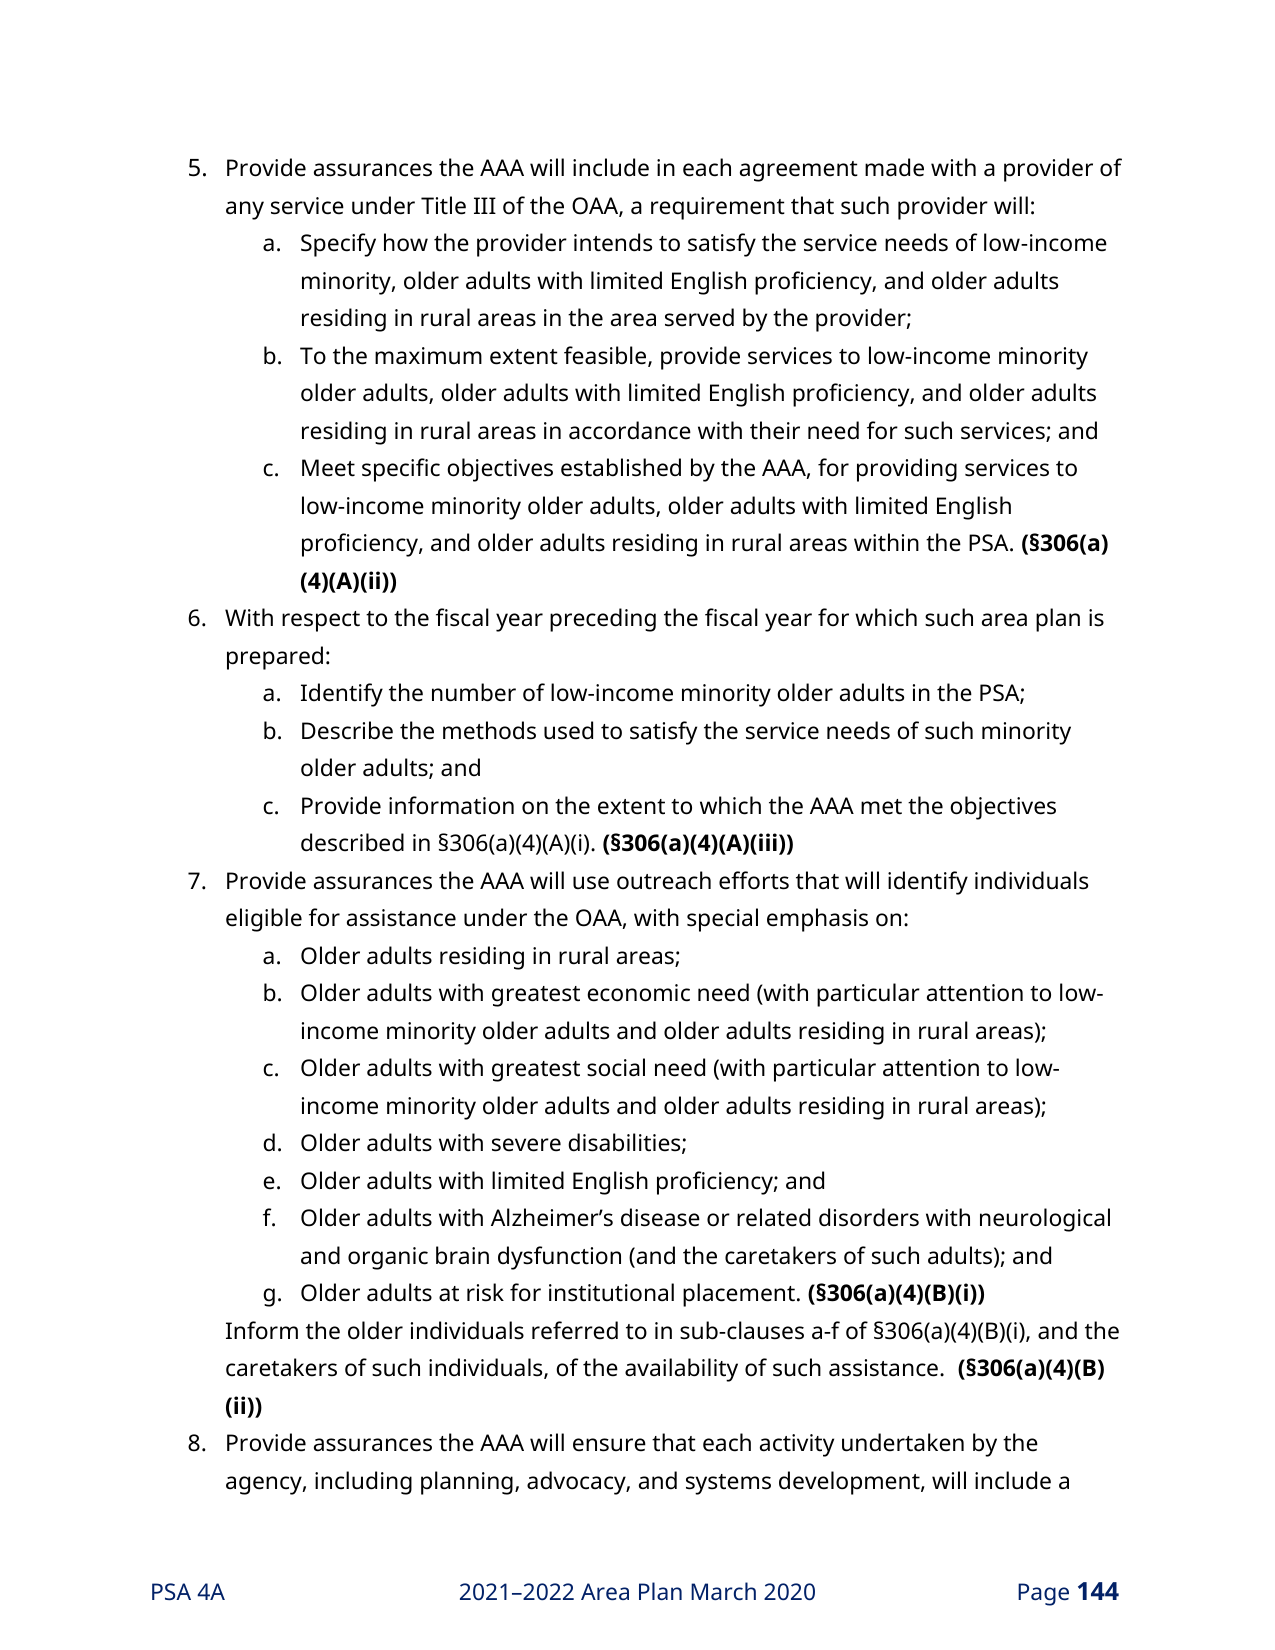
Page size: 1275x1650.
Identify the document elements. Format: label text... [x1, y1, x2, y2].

list Inform the older individuals referred to in sub-clauses a-f of §306(a)(4)(B)(i), and the caretakers of such individuals, of the availability of such assistance. (§306(a)(4)(B)(ii)) [225, 1314, 1125, 1421]
list Meet specific objectives established by the AAA, for providing services to low-income minority older adults, older adults with limited English proficiency, and older adults residing in rural areas within the PSA. (§306(a)(4)(A)(ii)) [262, 452, 1125, 596]
list Older adults at risk for institutional placement. (§306(a)(4)(B)(i)) [262, 1277, 1125, 1308]
list Describe the methods used to satisfy the service needs of such minority older adults; and [262, 714, 1125, 783]
list Provide assurances the AAA will include in each agreement made with a provider of any service under Title III of the OAA, a requirement that such provider will: [187, 151, 1125, 221]
list Older adults residing in rural areas; [262, 939, 1125, 971]
list Older adults with Alzheimer’s disease or related disorders with neurological and organic brain dysfunction (and the caretakers of such adults); and [262, 1202, 1125, 1271]
list Older adults with greatest social need (with particular attention to low-income minority older adults and older adults residing in rural areas); [262, 1052, 1125, 1121]
list To the maximum extent feasible, provide services to low-income minority older adults, older adults with limited English proficiency, and older adults residing in rural areas in accordance with their need for such services; and [262, 339, 1125, 446]
list Provide assurances the AAA will use outreach efforts that will identify individuals eligible for assistance under the OAA, with special emphasis on: [187, 864, 1125, 933]
list Provide information on the extent to which the AAA met the objectives described in §306(a)(4)(A)(i). (§306(a)(4)(A)(iii)) [262, 789, 1125, 858]
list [187, 1427, 1125, 1496]
list Specify how the provider intends to satisfy the service needs of low-income minority, older adults with limited English proficiency, and older adults residing in rural areas in the area served by the provider; [262, 227, 1125, 333]
list With respect to the fiscal year preceding the fiscal year for which such area plan is prepared: [187, 602, 1125, 671]
list Older adults with greatest economic need (with particular attention to low-income minority older adults and older adults residing in rural areas); [262, 977, 1125, 1046]
list Older adults with severe disabilities; [262, 1127, 1125, 1158]
list Identify the number of low-income minority older adults in the PSA; [262, 677, 1125, 708]
list Older adults with limited English proficiency; and [262, 1164, 1125, 1196]
